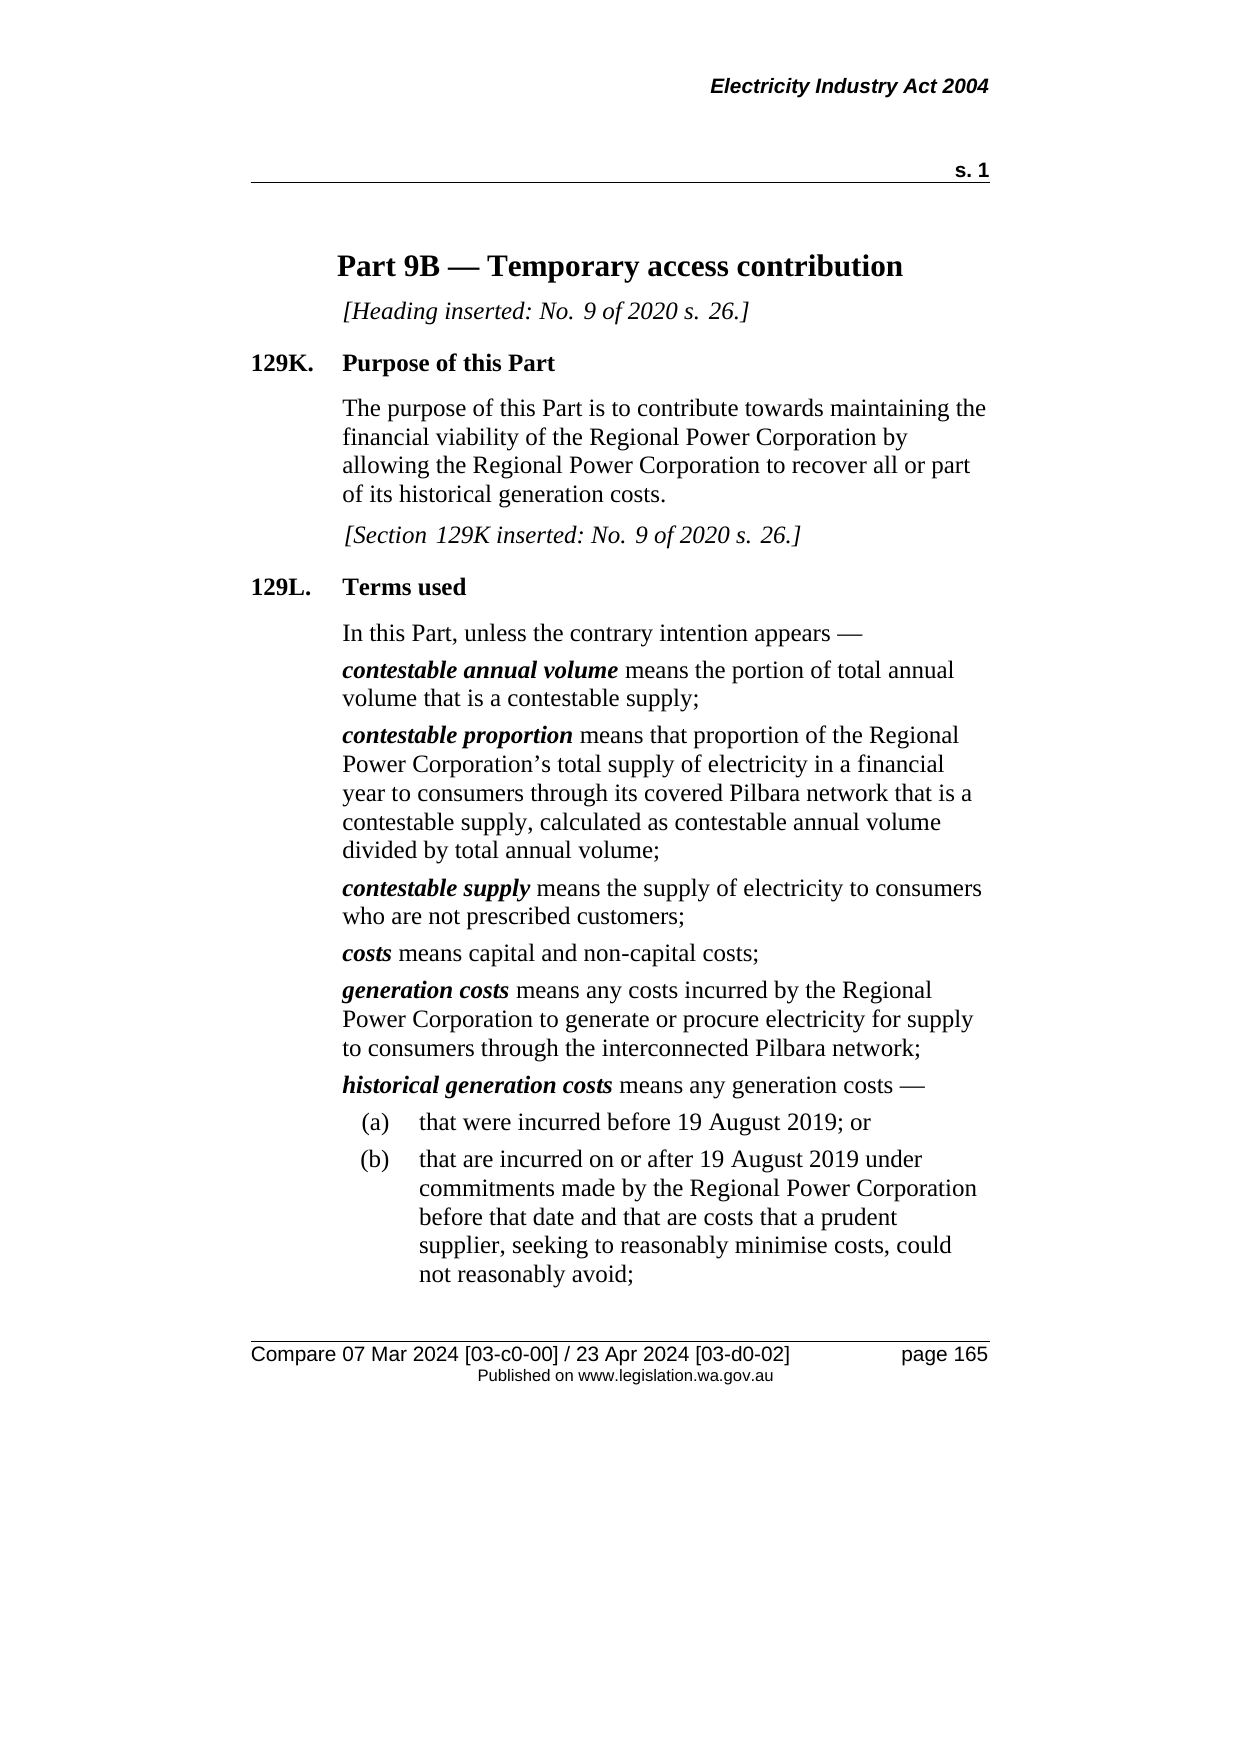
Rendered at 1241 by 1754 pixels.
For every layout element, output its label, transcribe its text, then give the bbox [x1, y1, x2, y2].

text contestable annual volume means the portion of total annual volume that is a contestable supply; [251, 655, 990, 712]
subtitle 129L. Terms used [251, 572, 990, 601]
text The purpose of this Part is to contribute towards maintaining the financial viability of the Regional Power Corporation by allowing the Regional Power Corporation to recover all or part of its historical generation costs. [251, 393, 990, 508]
text (b) that are incurred on or after 19 August 2019 under commitments made by the Regional Power Corporation before that date and that are costs that a prudent supplier, seeking to reasonably minimise costs, could not reasonably avoid; [251, 1144, 990, 1288]
text [Section 129K inserted: No. 9 of 2020 s. 26.] [251, 521, 990, 549]
text contestable proportion means that proportion of the Regional Power Corporation’s total supply of electricity in a financial year to consumers through its covered Pilbara network that is a contestable supply, calculated as contestable annual volume divided by total annual volume; [251, 721, 990, 864]
subtitle Part 9B — Temporary access contribution [251, 247, 990, 283]
text In this Part, unless the contrary intention appears — [251, 618, 990, 646]
subtitle [Heading inserted: No. 9 of 2020 s. 26.] [251, 296, 990, 325]
text contestable supply means the supply of electricity to consumers who are not prescribed customers; [251, 873, 990, 930]
subtitle 129K. Purpose of this Part [251, 348, 990, 376]
text generation costs means any costs incurred by the Regional Power Corporation to generate or procure electricity for supply to consumers through the interconnected Pilbara network; [251, 976, 990, 1062]
text (a) that were incurred before 19 August 2019; or [251, 1107, 990, 1136]
text historical generation costs means any generation costs — [251, 1070, 990, 1099]
text costs means capital and non-capital costs; [251, 938, 990, 967]
